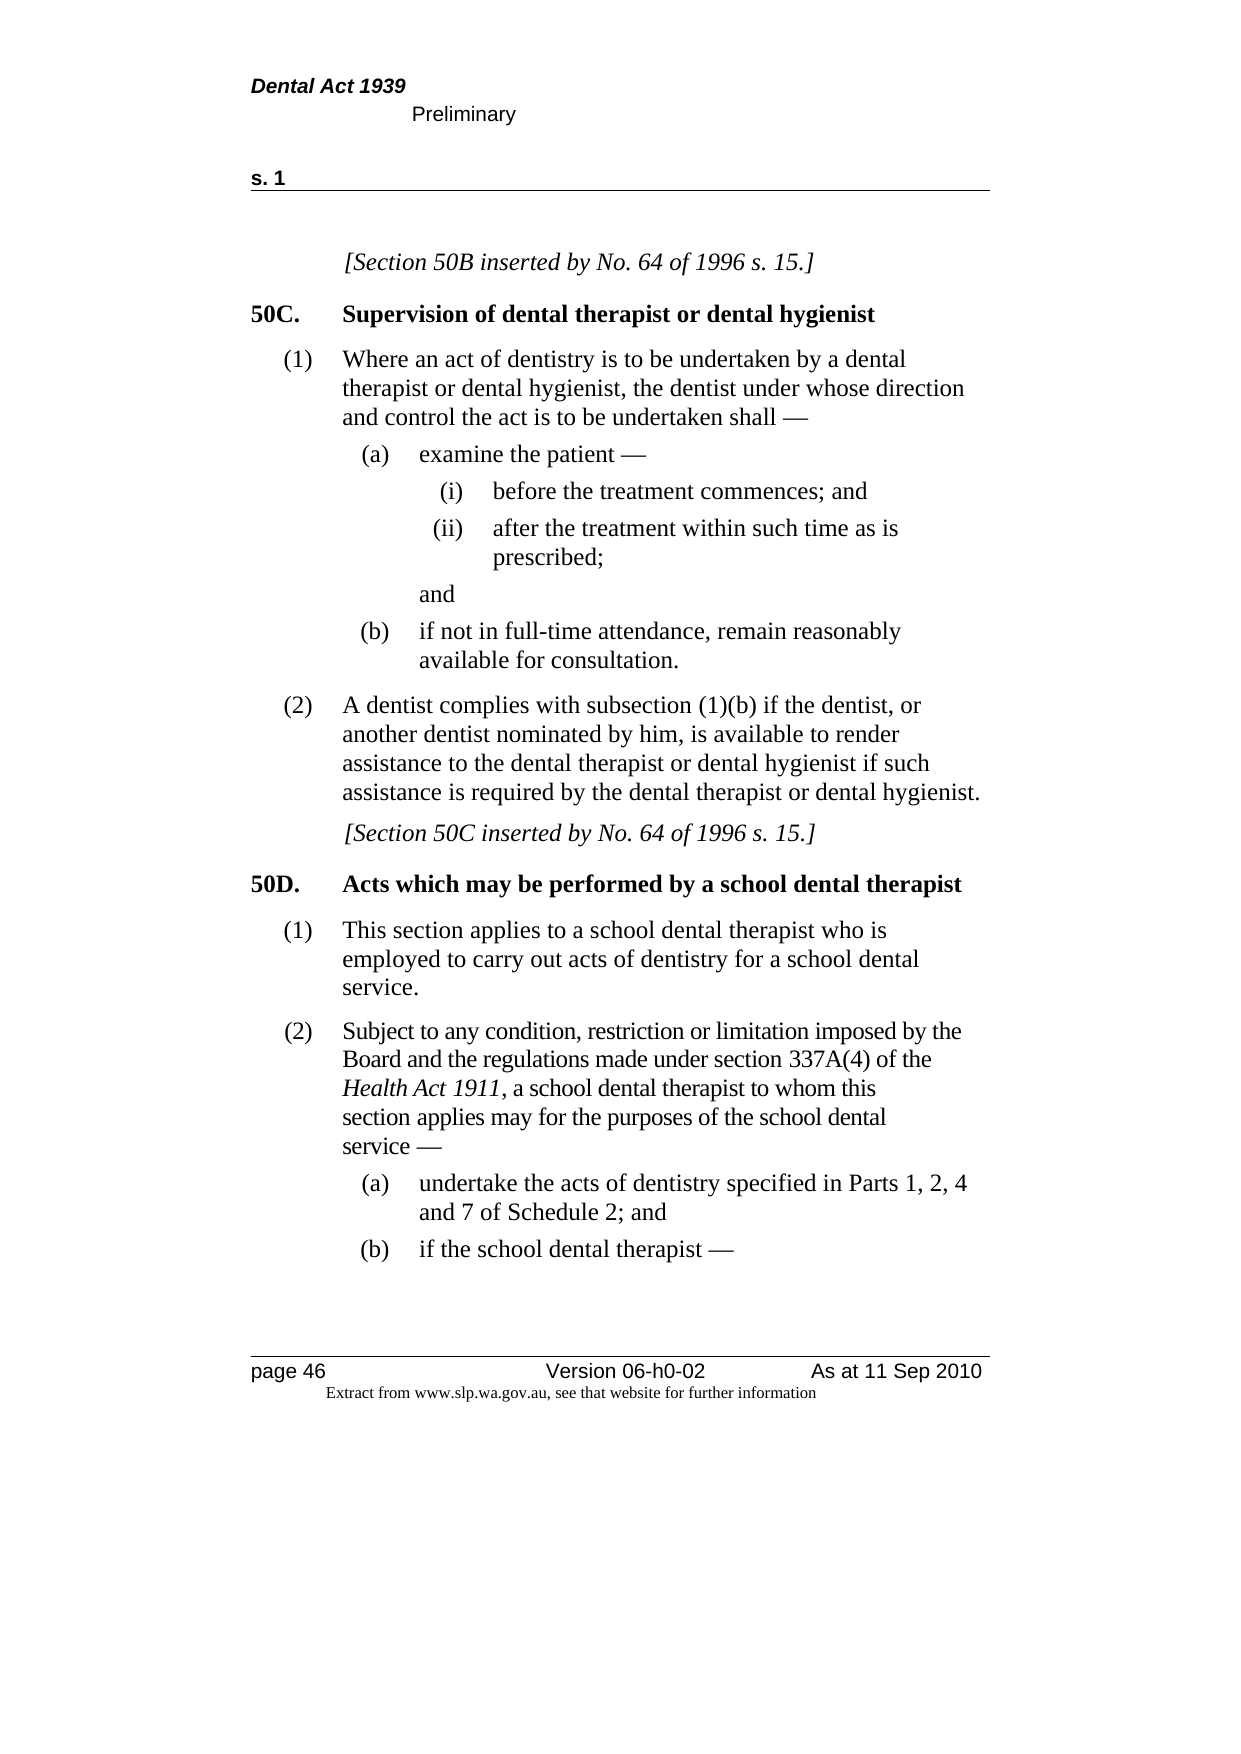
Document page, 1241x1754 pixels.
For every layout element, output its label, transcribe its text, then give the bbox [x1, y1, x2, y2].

text (b) if the school dental therapist — [251, 1234, 990, 1262]
text (ii) after the treatment within such time as is prescribed; [251, 513, 990, 571]
text (b) if not in full-time attendance, remain reasonably available for consultation. [251, 616, 990, 674]
text and [251, 579, 990, 608]
text (a) examine the patient — [251, 439, 990, 468]
text [Section 50B inserted by No. 64 of 1996 s. 15.] [251, 247, 990, 276]
subtitle 50C. Supervision of dental therapist or dental hygienist [251, 299, 990, 328]
subtitle 50D. Acts which may be performed by a school dental therapist [251, 869, 990, 898]
text (1) This section applies to a school dental therapist who is employed to carry out acts of dentistry for a school dental service. [251, 915, 990, 1001]
text [Section 50C inserted by No. 64 of 1996 s. 15.] [251, 818, 990, 847]
text (a) undertake the acts of dentistry specified in Parts 1, 2, 4 and 7 of Schedule 2; and [251, 1168, 990, 1225]
text (2) Subject to any condition, restriction or limitation imposed by the Board and the regulations made under section 337A(4) of the Health Act 1911, a school dental therapist to whom this section applies may for the purposes of the school dental service — [251, 1016, 990, 1159]
text (i) before the treatment commences; and [251, 476, 990, 505]
text (1) Where an act of dentistry is to be undertaken by a dental therapist or dental hygienist, the dentist under whose direction and control the act is to be undertaken shall — [251, 344, 990, 431]
text (2) A dentist complies with subsection (1)(b) if the dentist, or another dentist nominated by him, is available to render assistance to the dental therapist or dental hygienist if such assistance is required by the dental therapist or dental hygienist. [251, 690, 990, 805]
